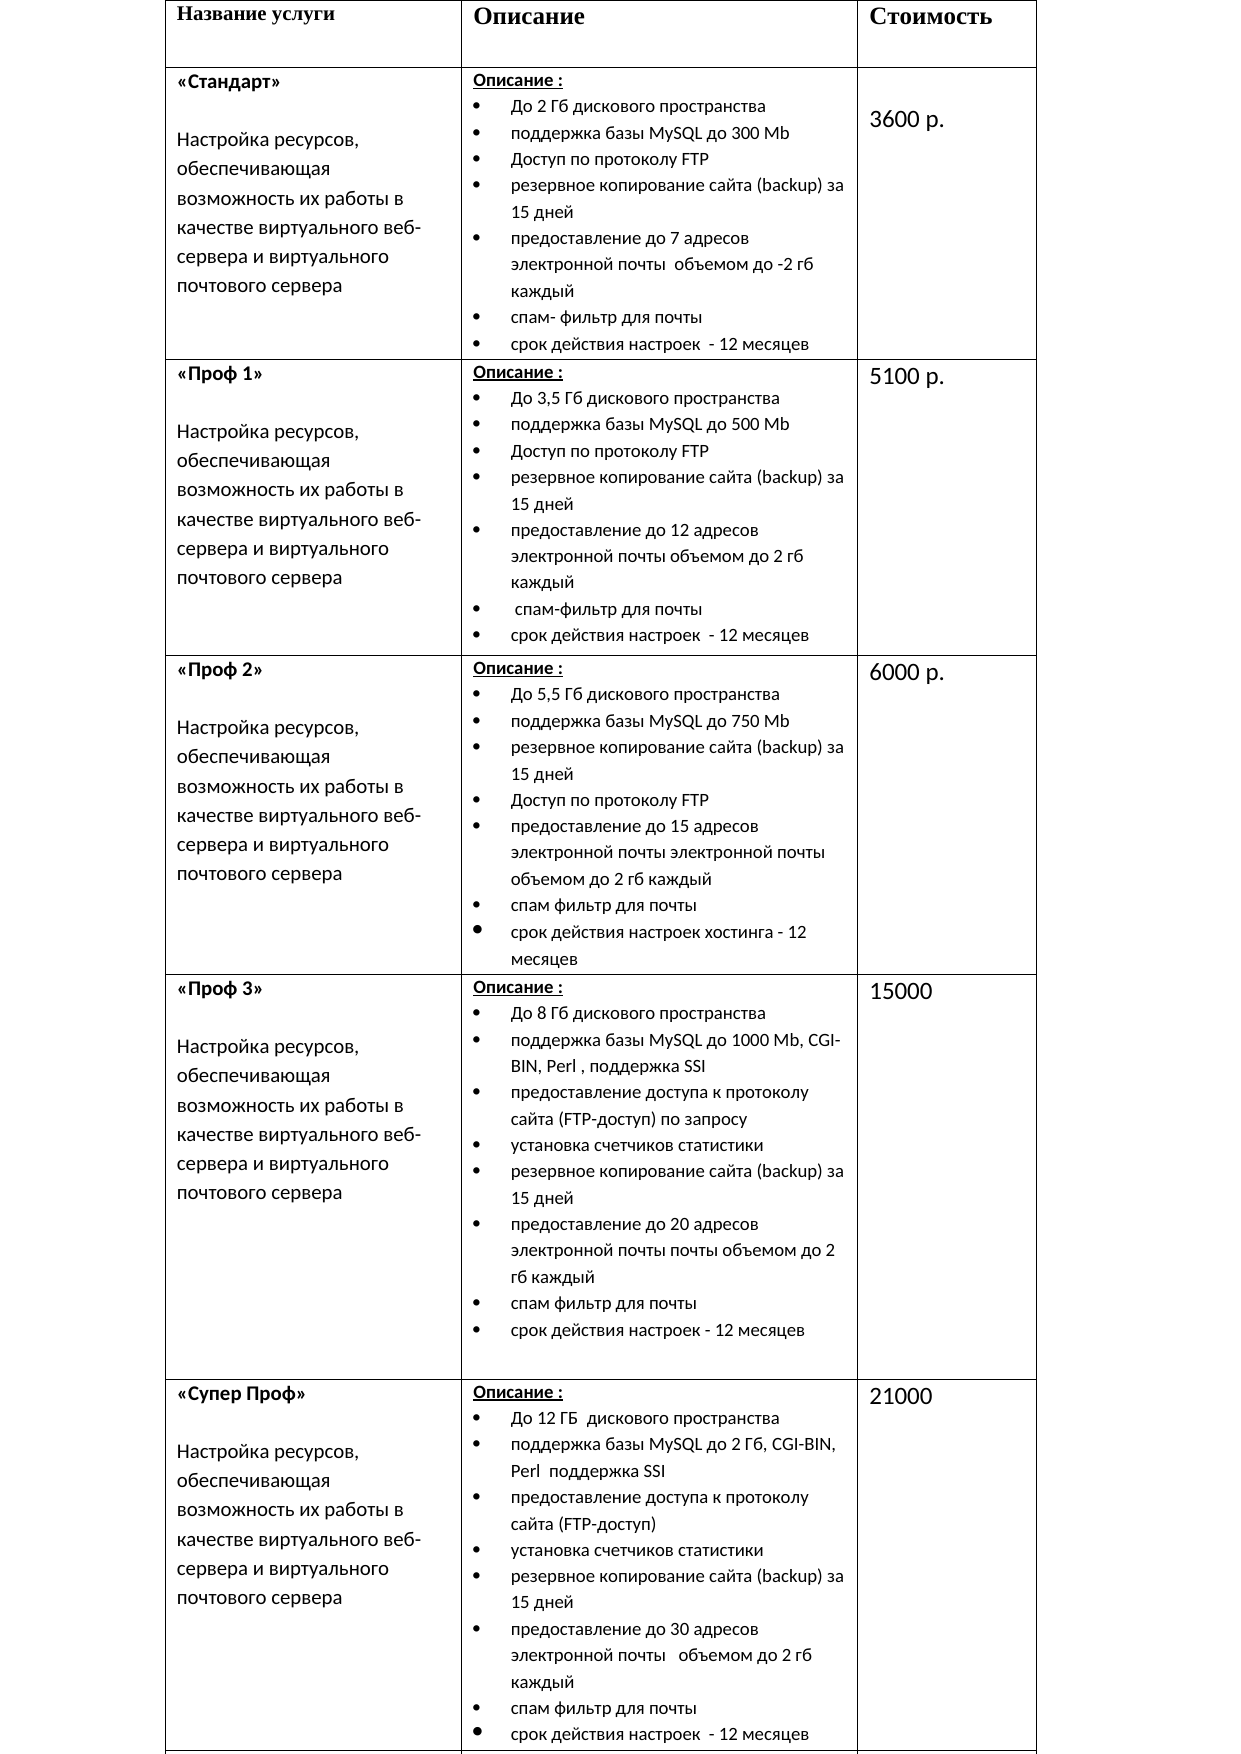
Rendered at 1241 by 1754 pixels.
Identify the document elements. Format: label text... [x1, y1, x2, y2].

table_cell «Супер Проф» Настройка ресурсов, обеспечивающая возможность их работы в качестве виртуального веб-сервера и виртуального почтового сервера [166, 1380, 461, 1750]
table_cell Описание : До 3,5 Гб дискового пространства поддержка базы MySQL до 500 Mb Доступ по протоколу FTP резервное копирование сайта (backup) за 15 дней предоставление до 12 адресов электронной почты объемом до 2 гб каждый спам-фильтр для почты срок действия настроек - 12 месяцев [462, 360, 857, 655]
table_cell 5100 р. [858, 360, 1036, 655]
table_cell 15000 [858, 975, 1036, 1379]
table_cell Описание : До 8 Гб дискового пространства поддержка базы MySQL до 1000 Mb, CGI-BIN, Perl , поддержка SSI предоставление доступа к протоколу сайта (FTP-доступ) по запросу установка счетчиков статистики резервное копирование сайта (backup) за 15 дней предоставление до 20 адресов электронной почты почты объемом до 2 гб каждый спам фильтр для почты срок действия настроек - 12 месяцев [462, 975, 857, 1379]
table_cell 3600 р. [858, 68, 1036, 359]
table_header Стоимость [858, 1, 1036, 67]
table_cell «Проф 3» Настройка ресурсов, обеспечивающая возможность их работы в качестве виртуального веб-сервера и виртуального почтового сервера [166, 975, 461, 1379]
table_cell Описание : До 5,5 Гб дискового пространства поддержка базы MySQL до 750 Mb резервное копирование сайта (backup) за 15 дней Доступ по протоколу FTP предоставление до 15 адресов электронной почты электронной почты объемом до 2 гб каждый спам фильтр для почты срок действия настроек хостинга - 12 месяцев [462, 656, 857, 974]
table_cell Описание : До 2 Гб дискового пространства поддержка базы MySQL до 300 Mb Доступ по протоколу FTP резервное копирование сайта (backup) за 15 дней предоставление до 7 адресов электронной почты объемом до -2 гб каждый спам- фильтр для почты срок действия настроек - 12 месяцев [462, 68, 857, 359]
table_cell 21000 [858, 1380, 1036, 1750]
table_cell «Стандарт» Настройка ресурсов, обеспечивающая возможность их работы в качестве виртуального веб-сервера и виртуального почтового сервера [166, 68, 461, 359]
table_header Описание [462, 1, 857, 67]
table_cell Описание : До 12 ГБ дискового пространства поддержка базы MySQL до 2 Гб, CGI-BIN, Perl поддержка SSI предоставление доступа к протоколу сайта (FTP-доступ) установка счетчиков статистики резервное копирование сайта (backup) за 15 дней предоставление до 30 адресов электронной почты объемом до 2 гб каждый спам фильтр для почты срок действия настроек - 12 месяцев [462, 1380, 857, 1750]
table_cell «Проф 1» Настройка ресурсов, обеспечивающая возможность их работы в качестве виртуального веб-сервера и виртуального почтового сервера [166, 360, 461, 655]
table_header Название услуги [166, 1, 461, 67]
table_cell 6000 р. [858, 656, 1036, 974]
table_cell «Проф 2» Настройка ресурсов, обеспечивающая возможность их работы в качестве виртуального веб-сервера и виртуального почтового сервера [166, 656, 461, 974]
